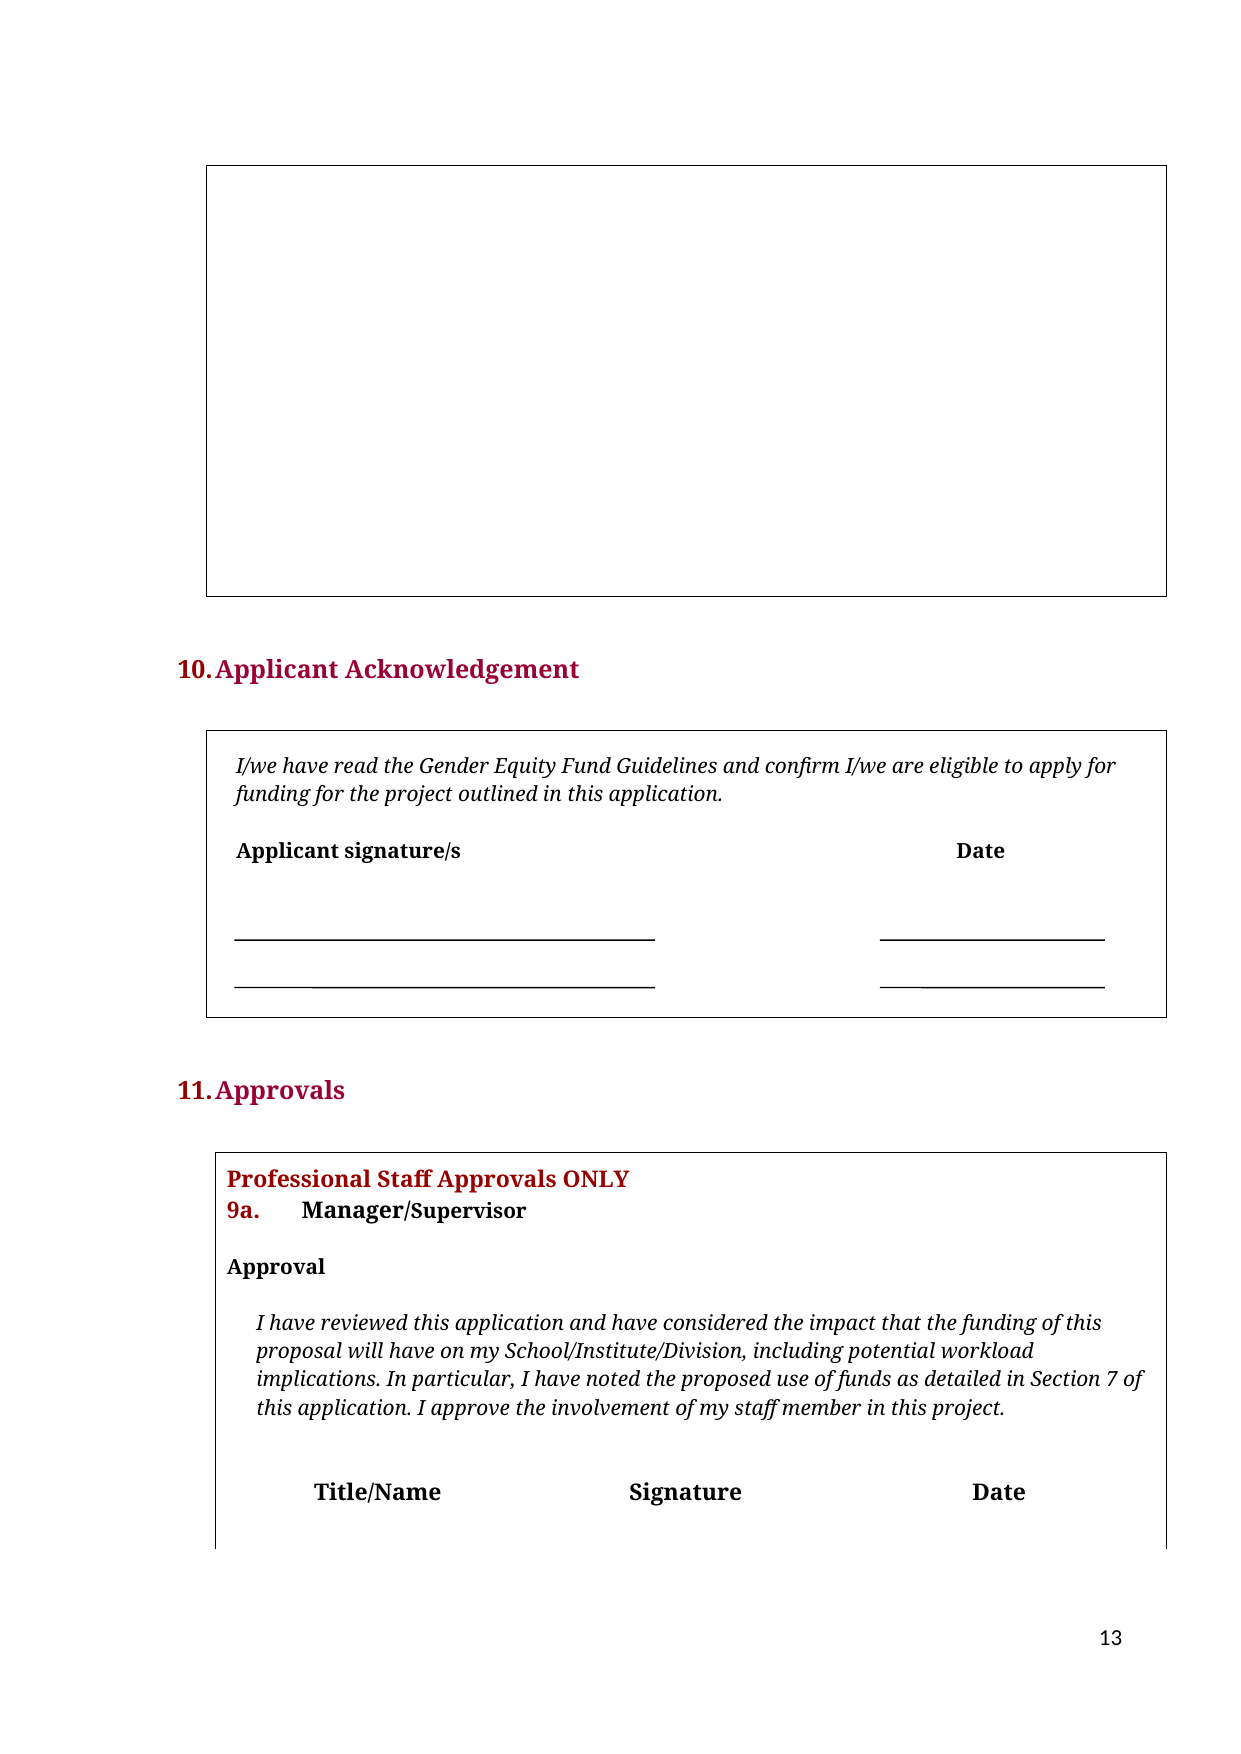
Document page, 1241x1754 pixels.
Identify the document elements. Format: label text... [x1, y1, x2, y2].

subtitle Applicant Acknowledgement [177, 651, 1122, 686]
table_header [207, 166, 1166, 596]
table_cell Date [831, 1466, 1166, 1548]
subtitle Approvals [177, 1073, 1122, 1107]
table_cell 9a. Manager/Supervisor Approval I have reviewed this application and have considered the impact that the funding of this proposal will have on my School/Institute/Division, including potential workload implications. In particular, I have noted the proposed use of funds as detailed in Section 7 of this application. I approve the involvement of my staff member in this project. [216, 1194, 1166, 1466]
table_header I/we have read the Gender Equity Fund Guidelines and confirm I/we are eligible to apply for funding for the project outlined in this application. Applicant signature/s Date [207, 731, 1166, 1017]
table_cell Title/Name [216, 1466, 540, 1548]
table_cell Signature [540, 1466, 831, 1548]
table_header Professional Staff Approvals ONLY [216, 1153, 1166, 1194]
